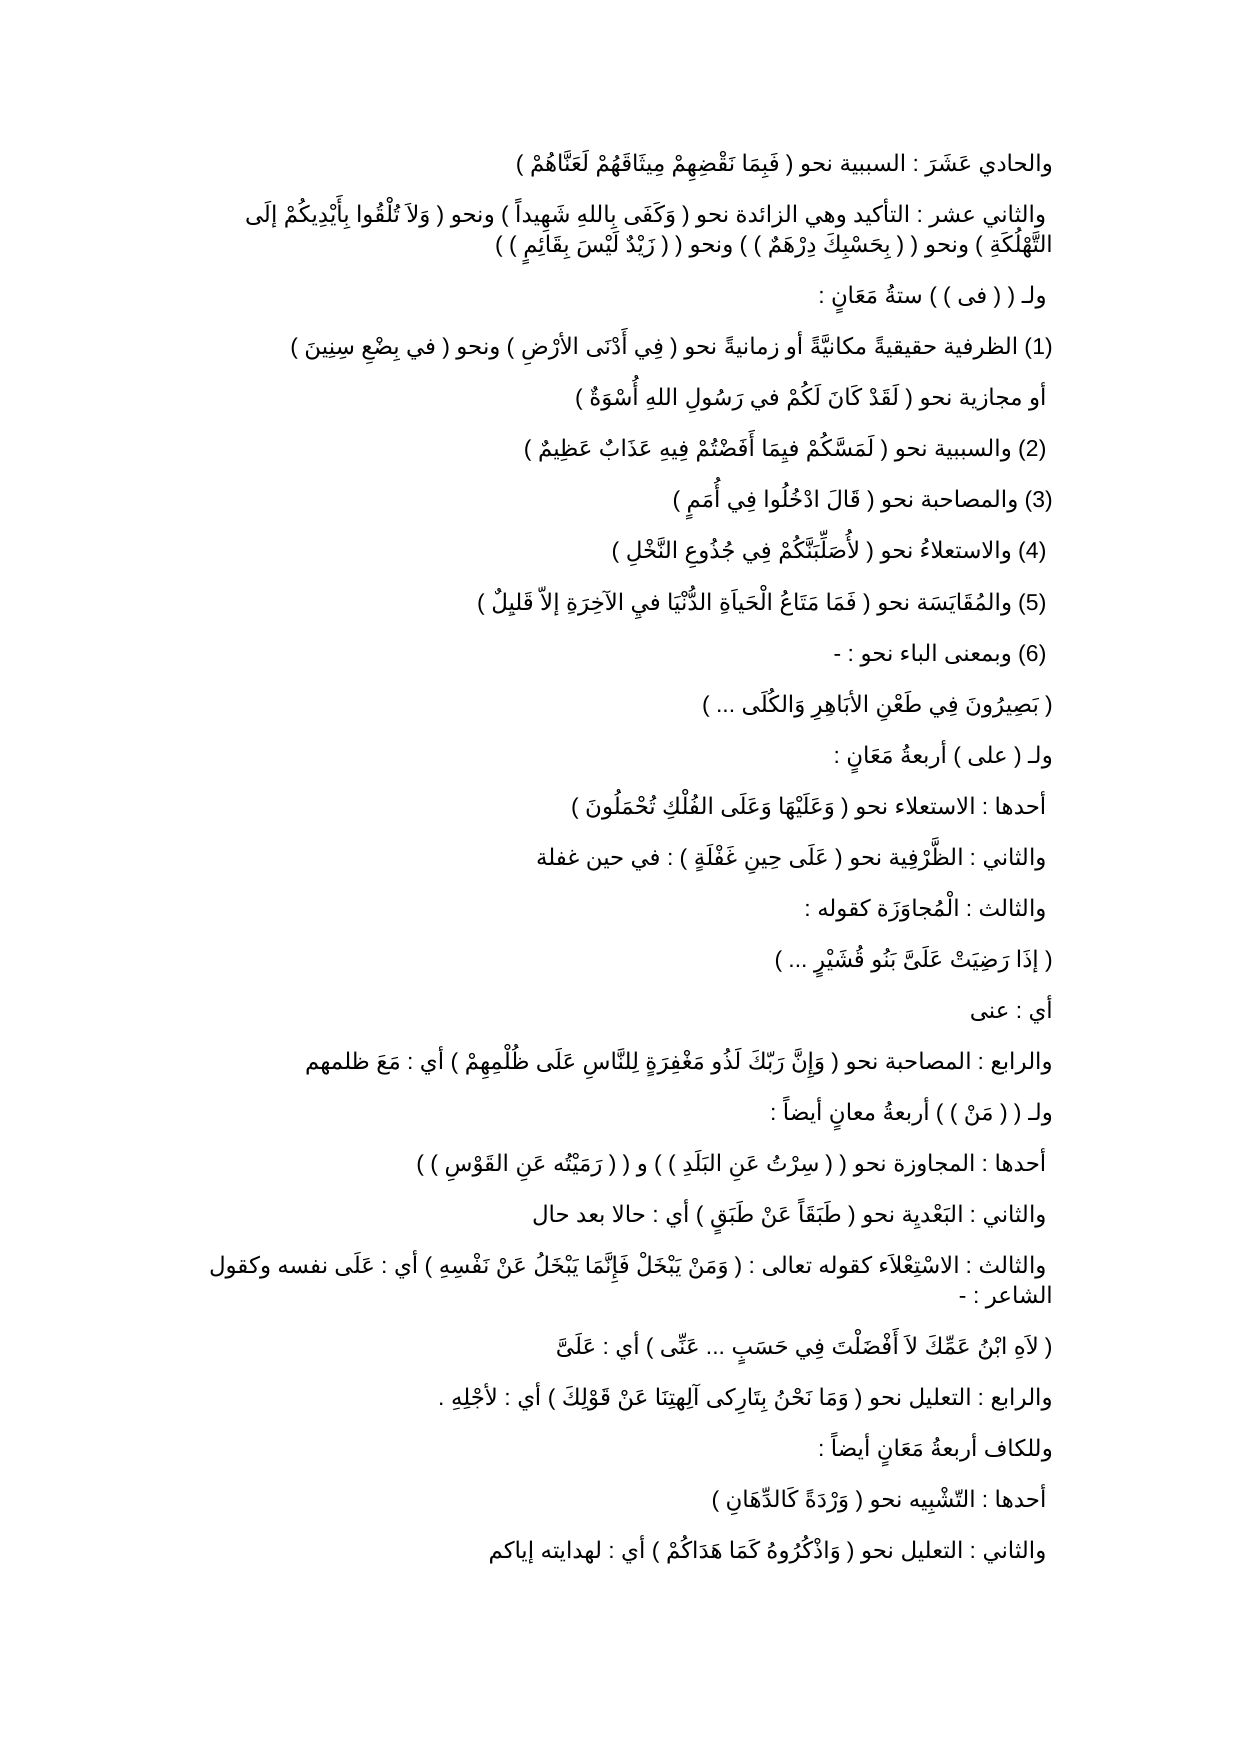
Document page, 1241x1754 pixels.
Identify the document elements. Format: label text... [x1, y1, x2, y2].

text ولـ ( على ) أربعةُ مَعَانٍ : [187, 742, 1053, 768]
text أو مجازية نحو ( لَقَدْ كَانَ لَكُمْ في رَسُولِ اللهِ أُسْوَةٌ ) [187, 384, 1053, 411]
text ( إذَا رَضِيَتْ عَلَىَّ بَنُو قُشَيْرٍ ... ) [187, 946, 1053, 972]
text أحدها : الاستعلاء نحو ( وَعَلَيْهَا وَعَلَى الفُلْكِ تُحْمَلُونَ ) [187, 793, 1053, 819]
text (3) والمصاحبة نحو ( قَالَ ادْخُلُوا فِي أُمَمٍ ) [187, 486, 1053, 513]
text أحدها : المجاوزة نحو ( ( سِرْتُ عَنِ البَلَدِ ) ) و ( ( رَمَيْتُه عَنِ القَوْسِ ) ) [187, 1150, 1053, 1176]
text والرابع : المصاحبة نحو ( وَإِنَّ رَبّكَ لَذُو مَغْفِرَةٍ لِلنَّاسِ عَلَى ظُلْمِهِمْ ) أي : مَعَ ظلمهم [187, 1048, 1053, 1074]
text ( بَصِيرُونَ فِي طَعْنِ الأبَاهِرِ وَالكُلَى ... ) [187, 691, 1053, 717]
text أي : عنى [187, 997, 1053, 1023]
text (2) والسببية نحو ( لَمَسَّكُمْ فيِمَا أَفَضْتُمْ فِيهِ عَذَابٌ عَظِيمٌ ) [187, 435, 1053, 462]
text (4) والاستعلاءُ نحو ( لأُصَلِّبَنَّكُمْ فِي جُذُوعِ النَّخْلِ ) [187, 537, 1053, 564]
text (6) وبمعنى الباء نحو : - [187, 639, 1053, 666]
text والرابع : التعليل نحو ( وَمَا نَحْنُ بِتَارِكى آلِهتِنَا عَنْ قَوْلِكَ ) أي : لأجْلِهِ . [187, 1384, 1053, 1411]
text ولـ ( ( فى ) ) ستةُ مَعَانٍ : [187, 282, 1053, 309]
text وللكاف أربعةُ مَعَانٍ أيضاً : [187, 1435, 1053, 1462]
text أحدها : التّشْبِيه نحو ( وَرْدَةً كَالدِّهَانِ ) [187, 1486, 1053, 1513]
text والثاني : الظَّرْفِية نحو ( عَلَى حِينِ غَفْلَةٍ ) : في حين غفلة [187, 844, 1053, 870]
text والثالث : الاسْتِعْلاَء كقوله تعالى : ( وَمَنْ يَبْخَلْ فَإِنَّمَا يَبْخَلُ عَنْ نَفْسِهِ ) أي : عَلَى نفسه وكقول الشاعر : - [187, 1252, 1053, 1309]
text (1) الظرفية حقيقيةً مكانيَّةً أو زمانيةً نحو ( فِي أَدْنَى الأرْضِ ) ونحو ( في بِضْعِ سِنِينَ ) [187, 333, 1053, 360]
text والثاني : التعليل نحو ( وَاذْكُرُوهُ كَمَا هَدَاكُمْ ) أي : لهدايته إياكم [187, 1537, 1053, 1564]
text والحادي عَشَرَ : السببية نحو ( فَبِمَا نَقْضِهِمْ مِيثَاقَهُمْ لَعَنَّاهُمْ ) [187, 150, 1053, 176]
text والثاني : البَعْديِة نحو ( طَبَقَاً عَنْ طَبَقٍ ) أي : حالا بعد حال [187, 1201, 1053, 1227]
text والثالث : الْمُجاوَزَة كقوله : [187, 895, 1053, 921]
text (5) والمُقَايَسَة نحو ( فَمَا مَتَاعُ الْحَياَةِ الدُّنْيَا فيِ الآخِرَةِ إلاّ قَليِلٌ ) [187, 588, 1053, 615]
text والثاني عشر : التأكيد وهي الزائدة نحو ( وَكَفَى بِاللهِ شَهِيداً ) ونحو ( وَلاَ تُلْقُوا بِأَيْدِيكُمْ إلَى التَّهْلُكَةِ ) ونحو ( ( بِحَسْبِكَ دِرْهَمٌ ) ) ونحو ( ( زَيْدٌ لَيْسَ بِقَائِمٍ ) ) [187, 201, 1053, 258]
text ( لاَهِ ابْنُ عَمِّكَ لاَ أَفْضَلْتَ فِي حَسَبٍ ... عَنِّى ) أي : عَلَىَّ [187, 1333, 1053, 1360]
text ولـ ( ( مَنْ ) ) أربعةُ معانٍ أيضاً : [187, 1099, 1053, 1125]
